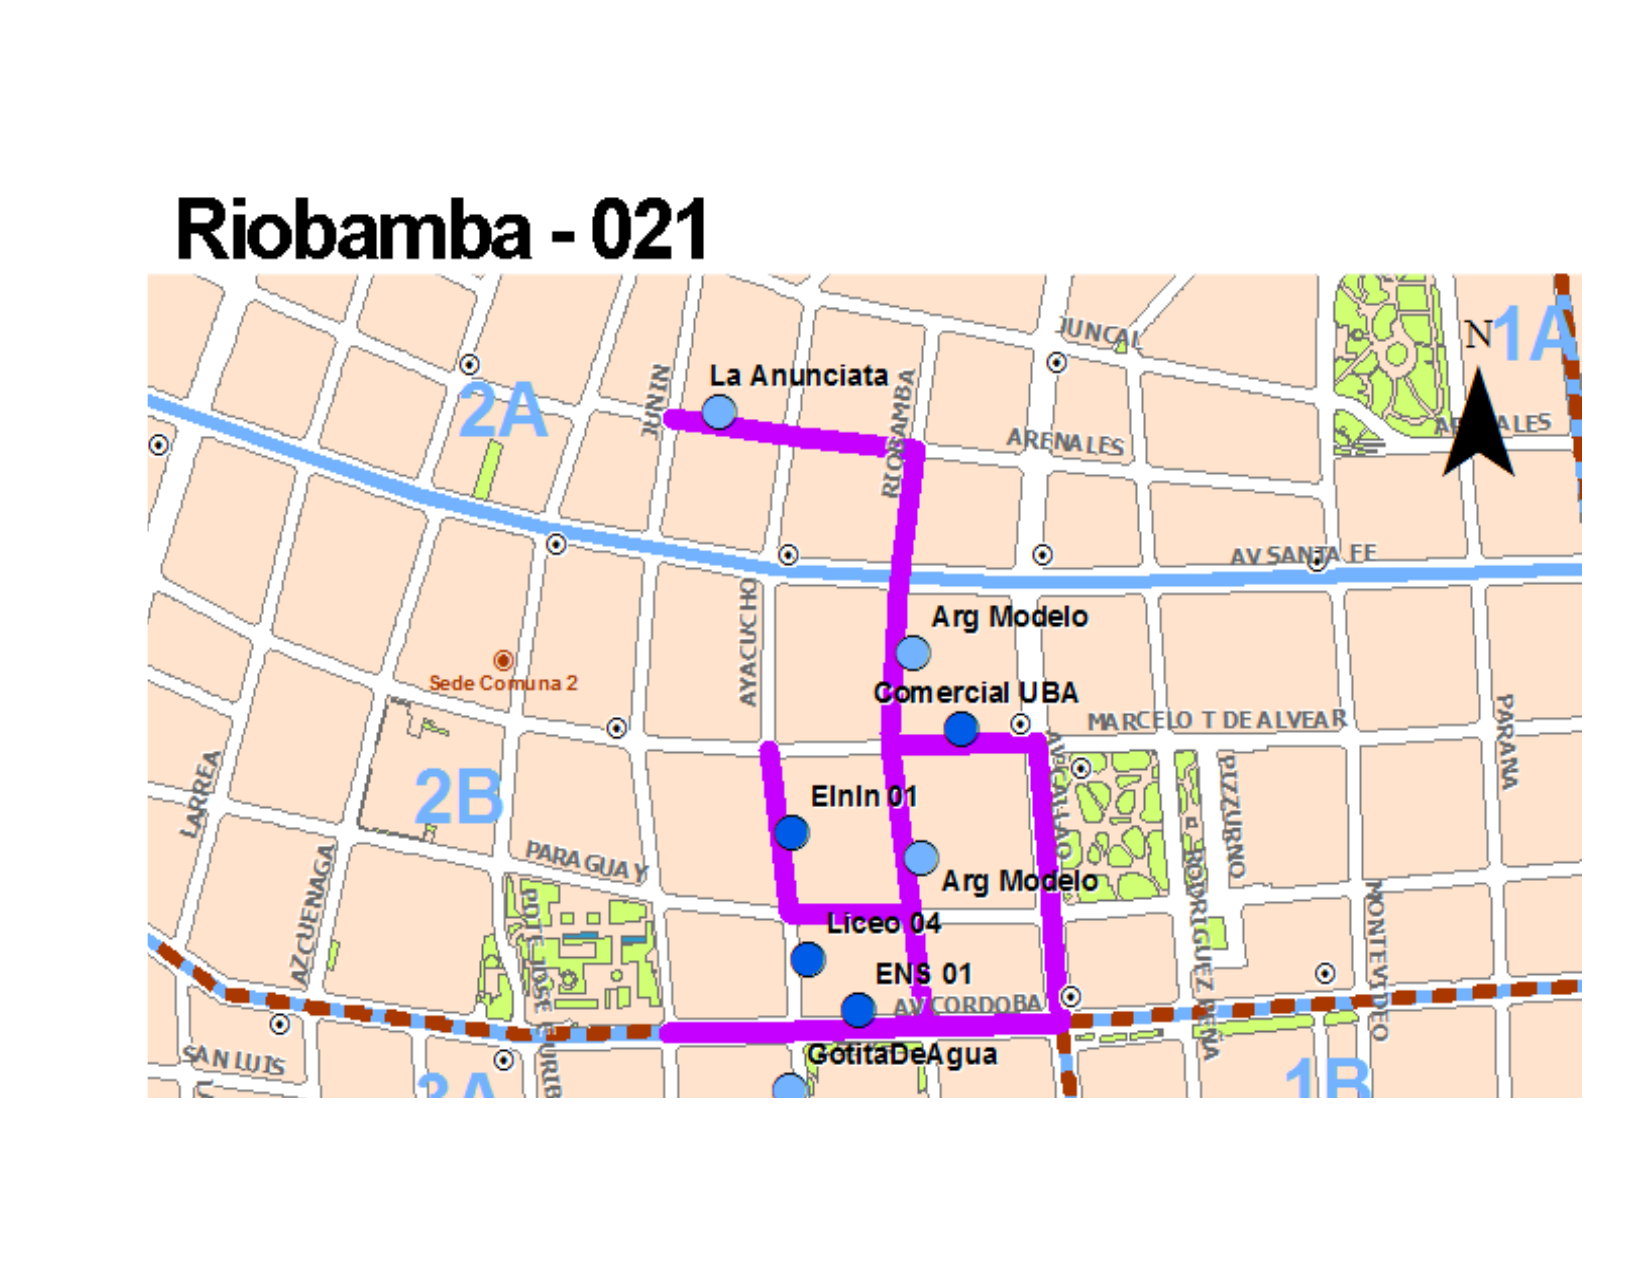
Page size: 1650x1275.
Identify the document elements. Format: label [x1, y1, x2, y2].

picture [147, 177, 1582, 1098]
